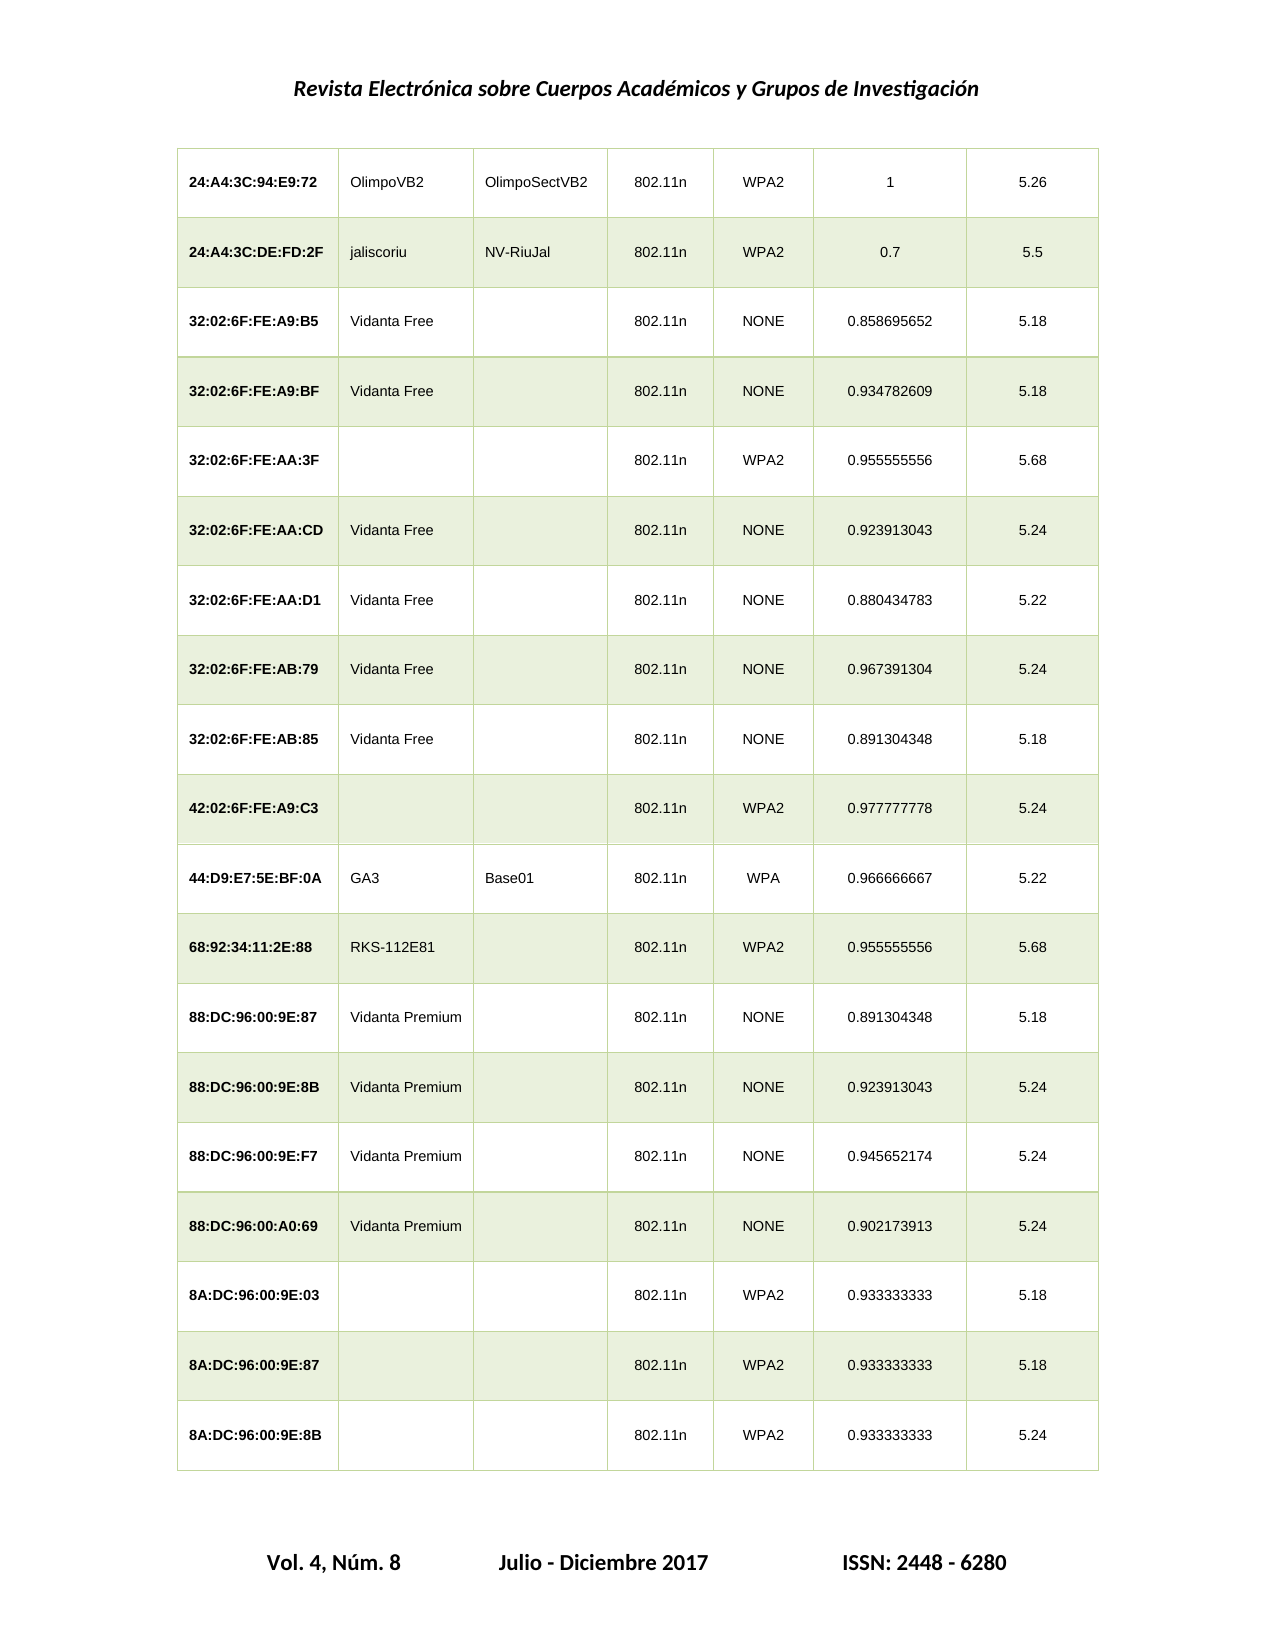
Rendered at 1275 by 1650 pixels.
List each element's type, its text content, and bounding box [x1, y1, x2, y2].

table_cell 8A:DC:96:00:9E:87 [178, 1332, 338, 1400]
table_cell WPA2 [714, 149, 813, 217]
table_cell [474, 1193, 607, 1261]
table_cell 0.891304348 [814, 984, 966, 1052]
table_cell 24:A4:3C:94:E9:72 [178, 149, 338, 217]
table_cell 802.11n [608, 984, 713, 1052]
table_cell Vidanta Premium [339, 1193, 473, 1261]
table_cell 0.902173913 [814, 1193, 966, 1261]
table_cell 32:02:6F:FE:AB:79 [178, 636, 338, 704]
table_cell OlimpoVB2 [339, 149, 473, 217]
table_cell 88:DC:96:00:9E:8B [178, 1053, 338, 1122]
table_cell GA3 [339, 845, 473, 913]
table_cell OlimpoSectVB2 [474, 149, 607, 217]
table_cell NONE [714, 1123, 813, 1191]
table_cell NONE [714, 1193, 813, 1261]
table_cell Base01 [474, 845, 607, 913]
table_cell 5.24 [967, 1123, 1098, 1191]
table_cell 0.967391304 [814, 636, 966, 704]
table_cell NONE [714, 288, 813, 356]
table_cell 5.24 [967, 497, 1098, 565]
table_cell [474, 1332, 607, 1400]
table_cell 802.11n [608, 1053, 713, 1122]
table_cell 5.22 [967, 845, 1098, 913]
table_cell 32:02:6F:FE:AA:3F [178, 427, 338, 496]
table_cell NONE [714, 566, 813, 635]
table_cell Vidanta Premium [339, 984, 473, 1052]
table_cell 1 [814, 149, 966, 217]
table_cell WPA2 [714, 914, 813, 983]
table_cell 8A:DC:96:00:9E:8B [178, 1401, 338, 1470]
table_cell 0.977777778 [814, 775, 966, 843]
table_cell 802.11n [608, 288, 713, 356]
table_cell 32:02:6F:FE:A9:B5 [178, 288, 338, 356]
table_cell [474, 427, 607, 496]
table_cell NONE [714, 358, 813, 426]
table_cell 0.933333333 [814, 1401, 966, 1470]
table_cell [474, 1262, 607, 1331]
table_cell WPA2 [714, 1332, 813, 1400]
table_cell 5.68 [967, 914, 1098, 983]
table_cell 802.11n [608, 1193, 713, 1261]
table_cell [474, 1401, 607, 1470]
table_cell 802.11n [608, 218, 713, 287]
table_cell 802.11n [608, 775, 713, 843]
table_cell 802.11n [608, 1401, 713, 1470]
table_cell 5.24 [967, 1401, 1098, 1470]
table_cell [474, 775, 607, 843]
table_cell 5.18 [967, 288, 1098, 356]
table_cell [474, 497, 607, 565]
table_cell 42:02:6F:FE:A9:C3 [178, 775, 338, 843]
table_cell 802.11n [608, 149, 713, 217]
table_cell 5.24 [967, 636, 1098, 704]
table_cell 44:D9:E7:5E:BF:0A [178, 845, 338, 913]
table_cell [474, 984, 607, 1052]
table_cell Vidanta Free [339, 358, 473, 426]
table_cell [474, 566, 607, 635]
table_cell [474, 1123, 607, 1191]
table_cell NV-RiuJal [474, 218, 607, 287]
table_cell 5.24 [967, 1053, 1098, 1122]
table_cell 802.11n [608, 566, 713, 635]
table_cell Vidanta Free [339, 636, 473, 704]
table_cell 8A:DC:96:00:9E:03 [178, 1262, 338, 1331]
table_cell 5.5 [967, 218, 1098, 287]
table_cell NONE [714, 636, 813, 704]
table_cell 0.933333333 [814, 1262, 966, 1331]
table_cell 802.11n [608, 358, 713, 426]
table_cell [339, 427, 473, 496]
table_cell Vidanta Premium [339, 1053, 473, 1122]
table_cell 32:02:6F:FE:A9:BF [178, 358, 338, 426]
table_cell WPA2 [714, 1401, 813, 1470]
table_cell jaliscoriu [339, 218, 473, 287]
table_cell NONE [714, 984, 813, 1052]
table_cell 5.24 [967, 775, 1098, 843]
table_cell 32:02:6F:FE:AB:85 [178, 705, 338, 774]
table_cell 5.26 [967, 149, 1098, 217]
table_cell [339, 1262, 473, 1331]
table_cell 5.18 [967, 358, 1098, 426]
table_cell 5.22 [967, 566, 1098, 635]
table_cell 0.955555556 [814, 914, 966, 983]
table_cell WPA2 [714, 427, 813, 496]
table_cell 0.923913043 [814, 1053, 966, 1122]
table_cell 0.945652174 [814, 1123, 966, 1191]
table_cell WPA2 [714, 1262, 813, 1331]
table_cell [474, 288, 607, 356]
table_cell 802.11n [608, 1262, 713, 1331]
table_cell NONE [714, 1053, 813, 1122]
table_cell 0.858695652 [814, 288, 966, 356]
table_cell 0.7 [814, 218, 966, 287]
table_cell 0.880434783 [814, 566, 966, 635]
table_cell [474, 636, 607, 704]
table_cell 88:DC:96:00:9E:F7 [178, 1123, 338, 1191]
table_cell 802.11n [608, 845, 713, 913]
table_cell 5.18 [967, 705, 1098, 774]
table_cell 802.11n [608, 636, 713, 704]
table_cell 32:02:6F:FE:AA:D1 [178, 566, 338, 635]
table_cell 0.934782609 [814, 358, 966, 426]
table_cell 802.11n [608, 497, 713, 565]
table_cell 88:DC:96:00:9E:87 [178, 984, 338, 1052]
table_cell 5.18 [967, 984, 1098, 1052]
table_cell 802.11n [608, 427, 713, 496]
table_cell 0.933333333 [814, 1332, 966, 1400]
table_cell 5.24 [967, 1193, 1098, 1261]
table_cell 5.68 [967, 427, 1098, 496]
table_cell 802.11n [608, 1123, 713, 1191]
table_cell WPA2 [714, 218, 813, 287]
table_cell WPA [714, 845, 813, 913]
table_cell Vidanta Premium [339, 1123, 473, 1191]
table_cell 0.966666667 [814, 845, 966, 913]
table_cell RKS-112E81 [339, 914, 473, 983]
table_cell 88:DC:96:00:A0:69 [178, 1193, 338, 1261]
table_cell Vidanta Free [339, 497, 473, 565]
table_cell Vidanta Free [339, 566, 473, 635]
table_cell 5.18 [967, 1262, 1098, 1331]
table_cell NONE [714, 705, 813, 774]
table_cell [474, 914, 607, 983]
table_cell 32:02:6F:FE:AA:CD [178, 497, 338, 565]
table_cell 802.11n [608, 1332, 713, 1400]
table_cell 802.11n [608, 705, 713, 774]
table_cell 802.11n [608, 914, 713, 983]
table_cell [474, 358, 607, 426]
table_cell [339, 1332, 473, 1400]
table_cell 5.18 [967, 1332, 1098, 1400]
table_cell WPA2 [714, 775, 813, 843]
table_cell 0.891304348 [814, 705, 966, 774]
table_cell [474, 1053, 607, 1122]
table_cell 0.923913043 [814, 497, 966, 565]
table_cell 68:92:34:11:2E:88 [178, 914, 338, 983]
table_cell 0.955555556 [814, 427, 966, 496]
table_cell [339, 1401, 473, 1470]
table_cell Vidanta Free [339, 705, 473, 774]
table_cell 24:A4:3C:DE:FD:2F [178, 218, 338, 287]
table_cell NONE [714, 497, 813, 565]
table_cell [339, 775, 473, 843]
table_cell Vidanta Free [339, 288, 473, 356]
table_cell [474, 705, 607, 774]
